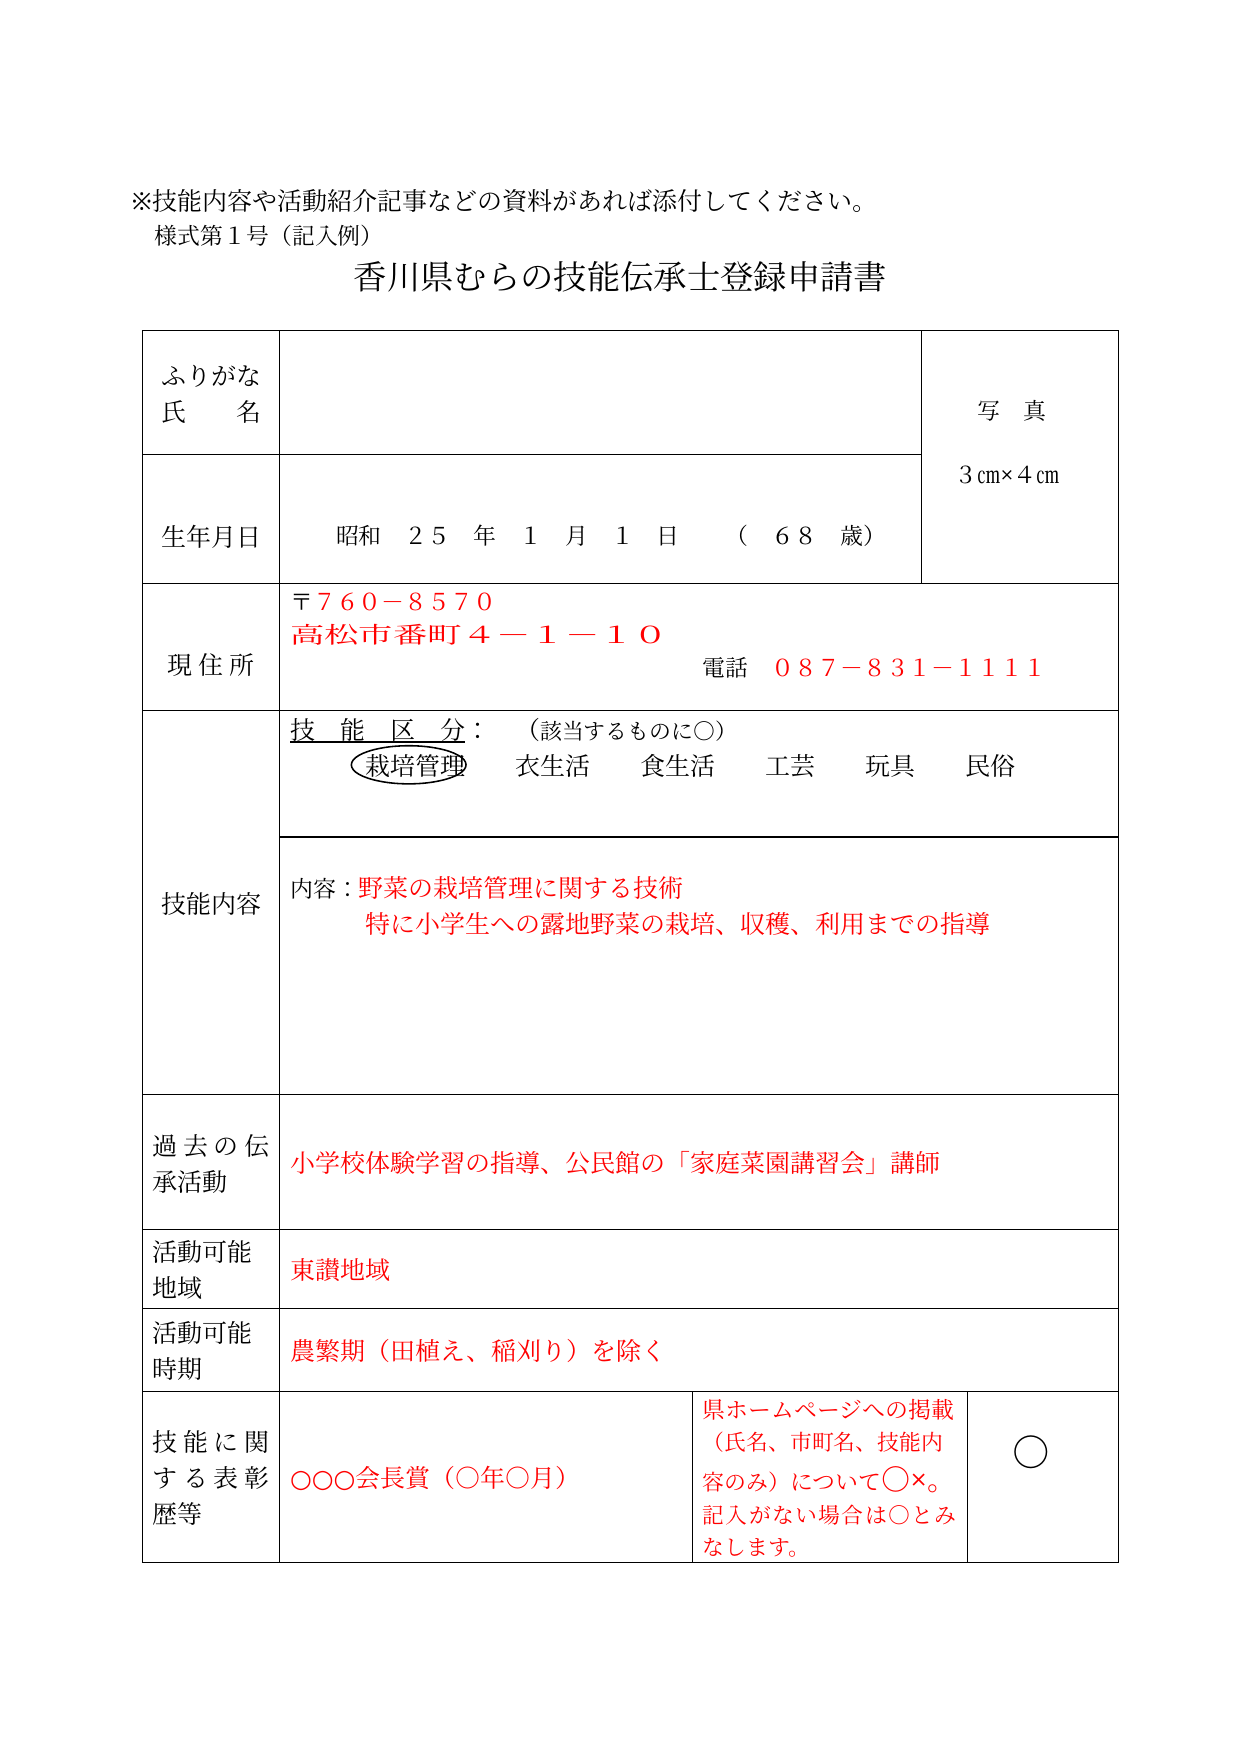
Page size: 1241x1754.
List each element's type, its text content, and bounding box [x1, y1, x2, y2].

table_cell 生年月日 [143, 455, 279, 583]
table_cell 活動可能 時期 [143, 1309, 279, 1391]
table_cell 現 住 所 [143, 584, 279, 709]
text 様式第１号（記入例） [131, 218, 1063, 251]
table_cell 県ホームページへの掲載（氏名、市町名、技能内容のみ）について○×。 記入がない場合は○とみなします。 [693, 1392, 967, 1562]
table_cell ○○○会長賞（○年○月） [280, 1392, 692, 1562]
table_cell 活動可能 地域 [143, 1230, 279, 1307]
table_cell 昭和 ２５ 年 １ 月 １ 日 （ ６８ 歳） [280, 455, 921, 583]
table_cell 小学校体験学習の指導、公民館の「家庭菜園講習会」講師 [280, 1095, 1118, 1229]
table_header 写 真 ３㎝×４㎝ [922, 331, 1118, 583]
table_cell 過去の伝承活動 [143, 1095, 279, 1229]
table_cell ○ [968, 1392, 1118, 1562]
subtitle 香川県むらの技能伝承士登録申請書 [177, 251, 1063, 299]
table_header [280, 331, 921, 454]
table_header ふりがな 氏 名 [143, 331, 279, 454]
text ※技能内容や活動紹介記事などの資料があれば添付してください。 [131, 182, 1063, 218]
table_cell 技能内容 [143, 711, 279, 1094]
table_cell 技 能 区 分： （該当するものに○） 栽培管理 衣生活 食生活 工芸 玩具 民俗 [280, 711, 1118, 836]
table_cell 〒７６０－８５７０ 高松市番町４－１－１０ 電話 ０８７－８３１－１１１１ [280, 584, 1118, 709]
table_cell 技能に関する表彰歴等 [143, 1392, 279, 1562]
table_cell 東讃地域 [280, 1230, 1118, 1307]
table_cell 内容：野菜の栽培管理に関する技術 特に小学生への露地野菜の栽培、収穫、利用までの指導 [280, 838, 1118, 1094]
table_cell 農繁期（田植え、稲刈り）を除く [280, 1309, 1118, 1391]
